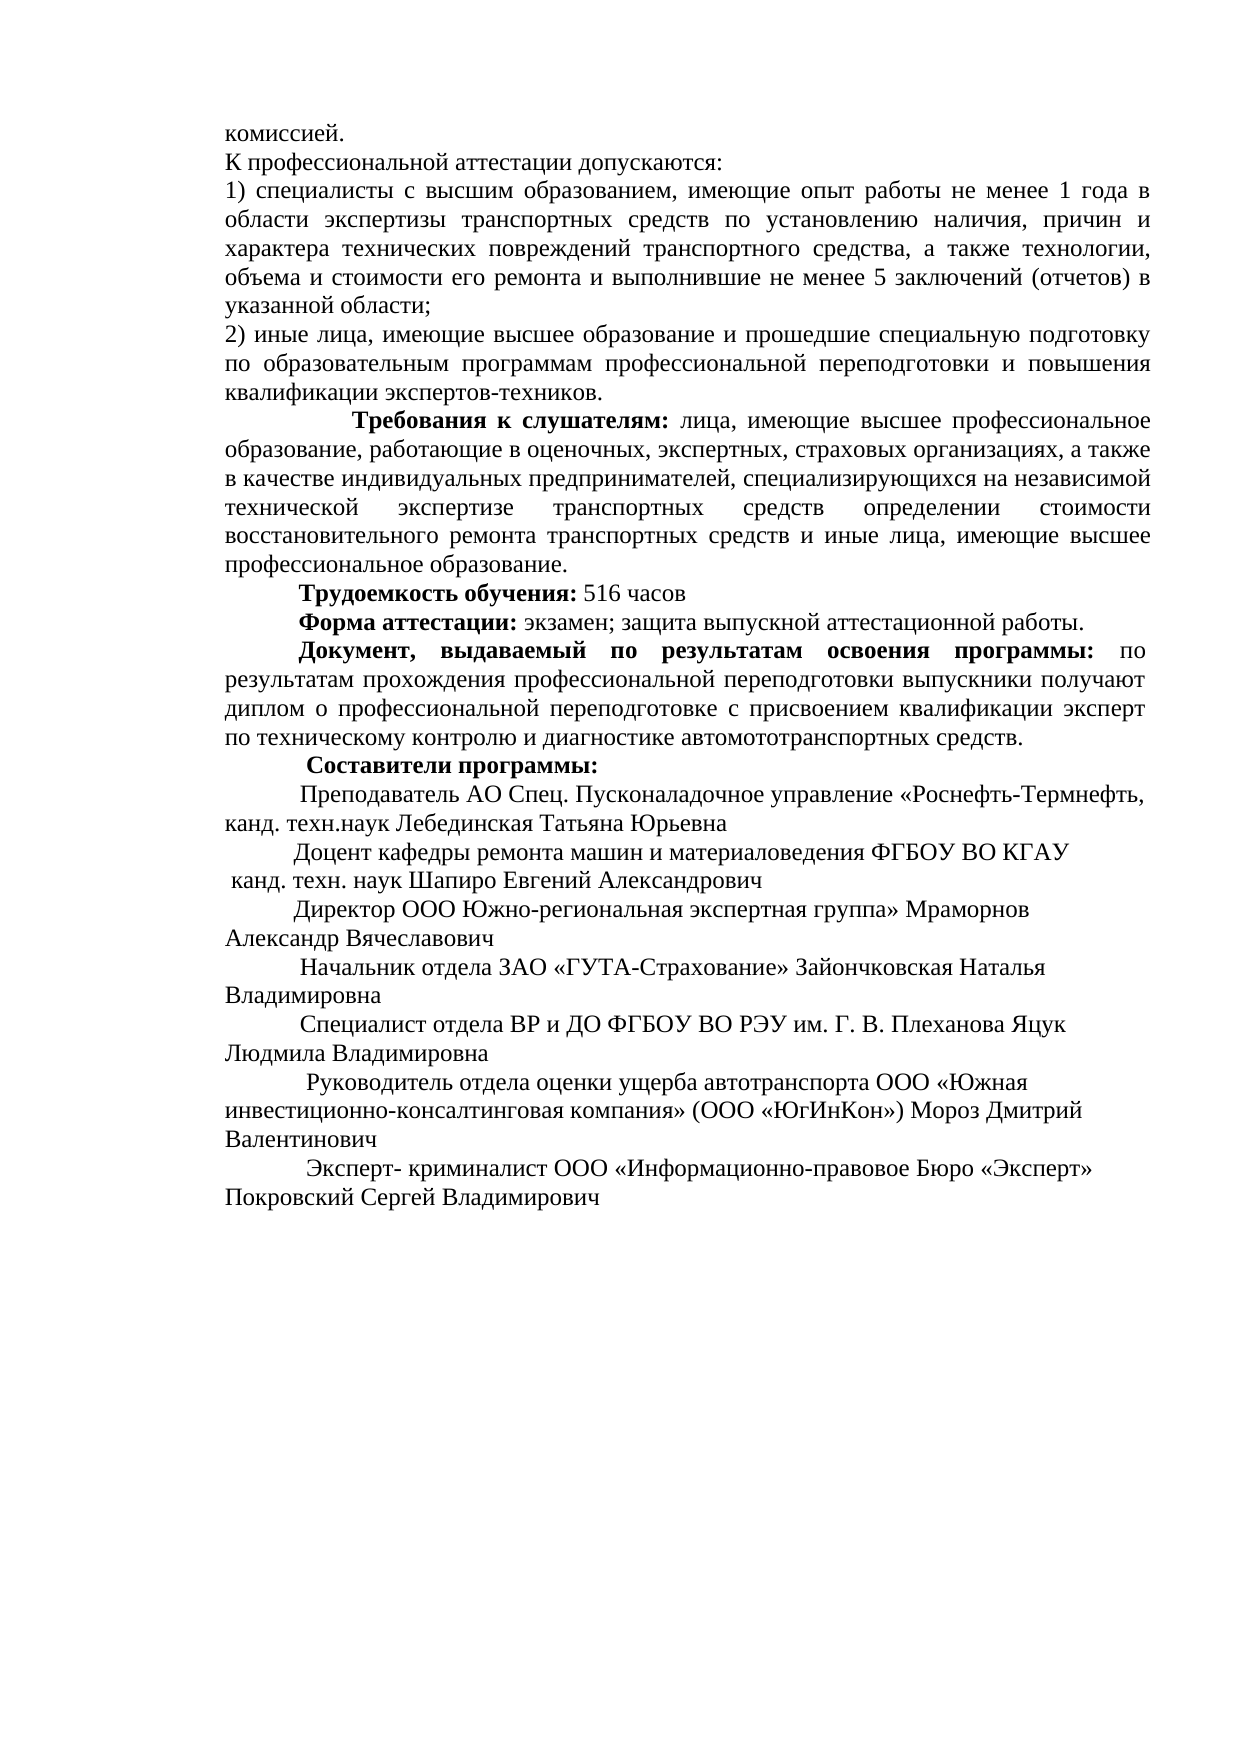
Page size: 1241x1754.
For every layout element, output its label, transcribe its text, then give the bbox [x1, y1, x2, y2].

text Форма аттестации: экзамен; защита выпускной аттестационной работы. [224, 607, 1146, 636]
text Руководитель отдела оценки ущерба автотранспорта ООО «Южная инвестиционно-консалтинговая компания» (ООО «ЮгИнКон») Мороз Дмитрий Валентинович [224, 1067, 1146, 1153]
text Покровский Сергей Владимирович [224, 1182, 1146, 1211]
text Начальник отдела ЗАО «ГУТА-Страхование» Зайончковская Наталья Владимировна [224, 952, 1146, 1009]
list Требования к слушателям: лица, имеющие высшее профессиональное образование, работающие в оценочных, экспертных, страховых организациях, а также в качестве индивидуальных предпринимателей, специализирующихся на независимой технической экспертизе транспортных средств определении стоимости восстановительного ремонта транспортных средств и иные лица, имеющие высшее профессиональное образование. [224, 406, 1152, 578]
text Директор ООО Южно-региональная экспертная группа» Мраморнов Александр Вячеславович [224, 894, 1146, 952]
text Доцент кафедры ремонта машин и материаловедения ФГБОУ ВО КГАУ [224, 837, 1146, 866]
text Преподаватель АО Спец. Пусконаладочное управление «Роснефть-Термнефть, канд. техн.наук Лебединская Татьяна Юрьевна [224, 779, 1146, 837]
list 2) иные лица, имеющие высшее образование и прошедшие специальную подготовку по образовательным программам профессиональной переподготовки и повышения квалификации экспертов-техников. [224, 319, 1152, 406]
text Документ, выдаваемый по результатам освоения программы: по результатам прохождения профессиональной переподготовки выпускники получают диплом о профессиональной переподготовке с присвоением квалификации эксперт по техническому контролю и диагностике автомототранспортных средств. [224, 636, 1146, 751]
list К профессиональной аттестации допускаются: [224, 147, 1152, 176]
text канд. техн. наук Шапиро Евгений Александрович [224, 866, 1146, 894]
text Составители программы: [224, 751, 1146, 779]
text Специалист отдела ВР и ДО ФГБОУ ВО РЭУ им. Г. В. Плеханова Яцук Людмила Владимировна [224, 1009, 1146, 1067]
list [224, 118, 1152, 147]
text Эксперт- криминалист ООО «Информационно-правовое Бюро «Эксперт» [224, 1153, 1146, 1182]
list 1) специалисты с высшим образованием, имеющие опыт работы не менее 1 года в области экспертизы транспортных средств по установлению наличия, причин и характера технических повреждений транспортного средства, а также технологии, объема и стоимости его ремонта и выполнившие не менее 5 заключений (отчетов) в указанной области; [224, 176, 1152, 319]
text Трудоемкость обучения: 516 часов [224, 578, 1146, 607]
